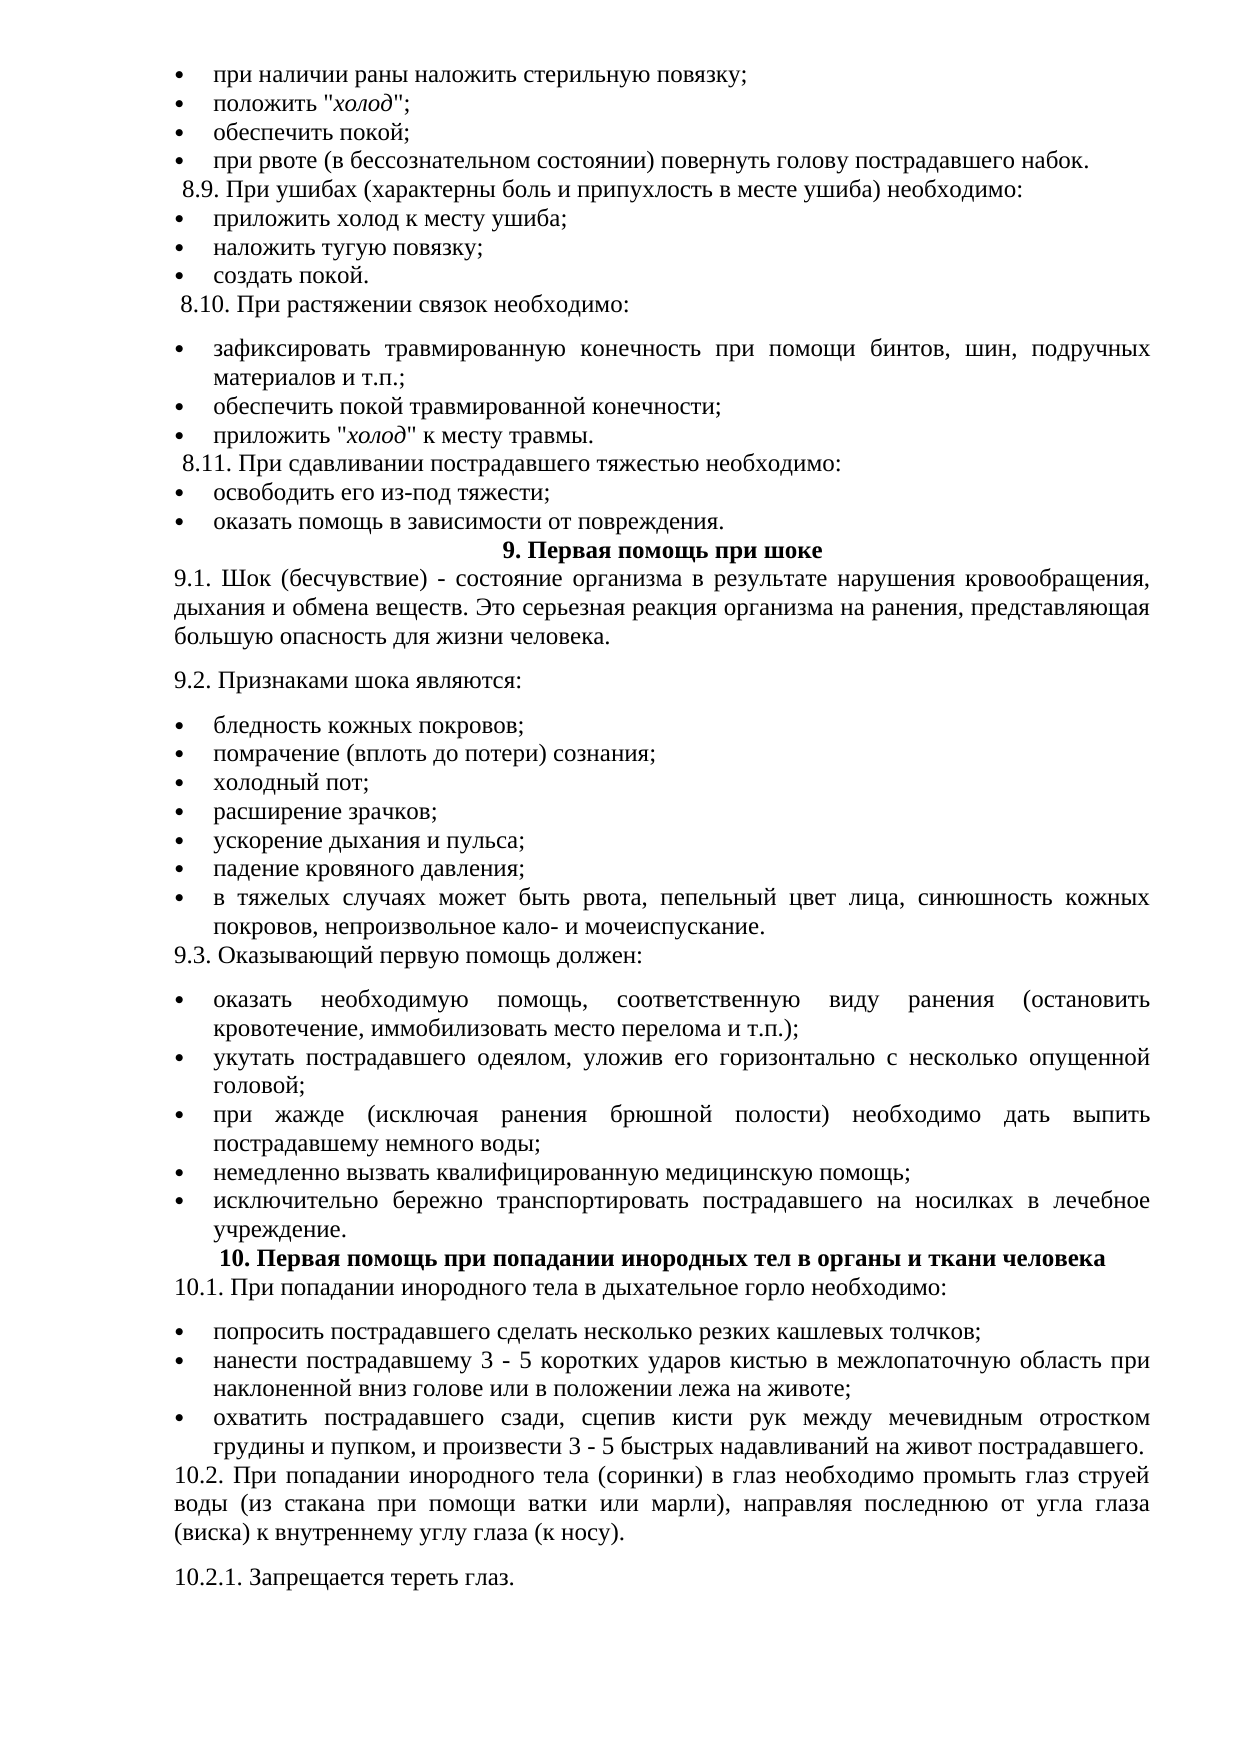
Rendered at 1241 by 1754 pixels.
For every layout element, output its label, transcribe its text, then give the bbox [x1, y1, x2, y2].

list бледность кожных покровов; [176, 710, 1151, 738]
list помрачение (вплоть до потери) сознания; [176, 738, 1151, 767]
list создать покой. [176, 260, 1151, 289]
text 10.2.1. Запрещается тереть глаз. [174, 1562, 1151, 1590]
text 9.3. Оказывающий первую помощь должен: [174, 940, 1151, 968]
list при жажде (исключая ранения брюшной полости) необходимо дать выпить пострадавшему немного воды; [176, 1099, 1151, 1157]
list приложить "холод" к месту травмы. [176, 420, 1151, 448]
list приложить холод к месту ушиба; [176, 203, 1151, 232]
list немедленно вызвать квалифицированную медицинскую помощь; [176, 1157, 1151, 1185]
list расширение зрачков; [176, 796, 1151, 825]
list ускорение дыхания и пульса; [176, 825, 1151, 853]
list исключительно бережно транспортировать пострадавшего на носилках в лечебное учреждение. [176, 1185, 1151, 1243]
list холодный пот; [176, 767, 1151, 796]
list оказать помощь в зависимости от повреждения. [176, 506, 1151, 535]
text 10.1. При попадании инородного тела в дыхательное горло необходимо: [174, 1272, 1151, 1300]
text 10. Первая помощь при попадании инородных тел в органы и ткани человека [174, 1243, 1151, 1272]
list обеспечить покой; [176, 117, 1151, 145]
list в тяжелых случаях может быть рвота, пепельный цвет лица, синюшность кожных покровов, непроизвольное кало- и мочеиспускание. [176, 882, 1151, 940]
text 9.2. Признаками шока являются: [174, 665, 1151, 694]
text 9. Первая помощь при шоке [174, 535, 1151, 563]
list наложить тугую повязку; [176, 232, 1151, 260]
list освободить его из-под тяжести; [176, 477, 1151, 506]
list нанести пострадавшему 3 - 5 коротких ударов кистью в межлопаточную область при наклоненной вниз голове или в положении лежа на животе; [176, 1345, 1151, 1402]
list зафиксировать травмированную конечность при помощи бинтов, шин, подручных материалов и т.п.; [176, 333, 1151, 391]
text 8.9. При ушибах (характерны боль и припухлость в месте ушиба) необходимо: [176, 174, 1151, 203]
list попросить пострадавшего сделать несколько резких кашлевых толчков; [176, 1316, 1151, 1345]
text 10.2. При попадании инородного тела (соринки) в глаз необходимо промыть глаз струей воды (из стакана при помощи ватки или марли), направляя последнюю от угла глаза (виска) к внутреннему углу глаза (к носу). [174, 1460, 1151, 1546]
text 8.11. При сдавливании пострадавшего тяжестью необходимо: [176, 448, 1151, 477]
list при наличии раны наложить стерильную повязку; [176, 59, 1151, 88]
list укутать пострадавшего одеялом, уложив его горизонтально с несколько опущенной головой; [176, 1042, 1151, 1099]
list оказать необходимую помощь, соответственную виду ранения (остановить кровотечение, иммобилизовать место перелома и т.п.); [176, 984, 1151, 1042]
list обеспечить покой травмированной конечности; [176, 391, 1151, 420]
list охватить пострадавшего сзади, сцепив кисти рук между мечевидным отростком грудины и пупком, и произвести 3 - 5 быстрых надавливаний на живот пострадавшего. [176, 1402, 1151, 1460]
list положить "холод"; [176, 88, 1151, 117]
text 8.10. При растяжении связок необходимо: [174, 289, 1151, 318]
list падение кровяного давления; [176, 853, 1151, 882]
text 9.1. Шок (бесчувствие) - состояние организма в результате нарушения кровообращения, дыхания и обмена веществ. Это серьезная реакция организма на ранения, представляющая большую опасность для жизни человека. [174, 563, 1151, 650]
list при рвоте (в бессознательном состоянии) повернуть голову пострадавшего набок. [176, 145, 1151, 174]
